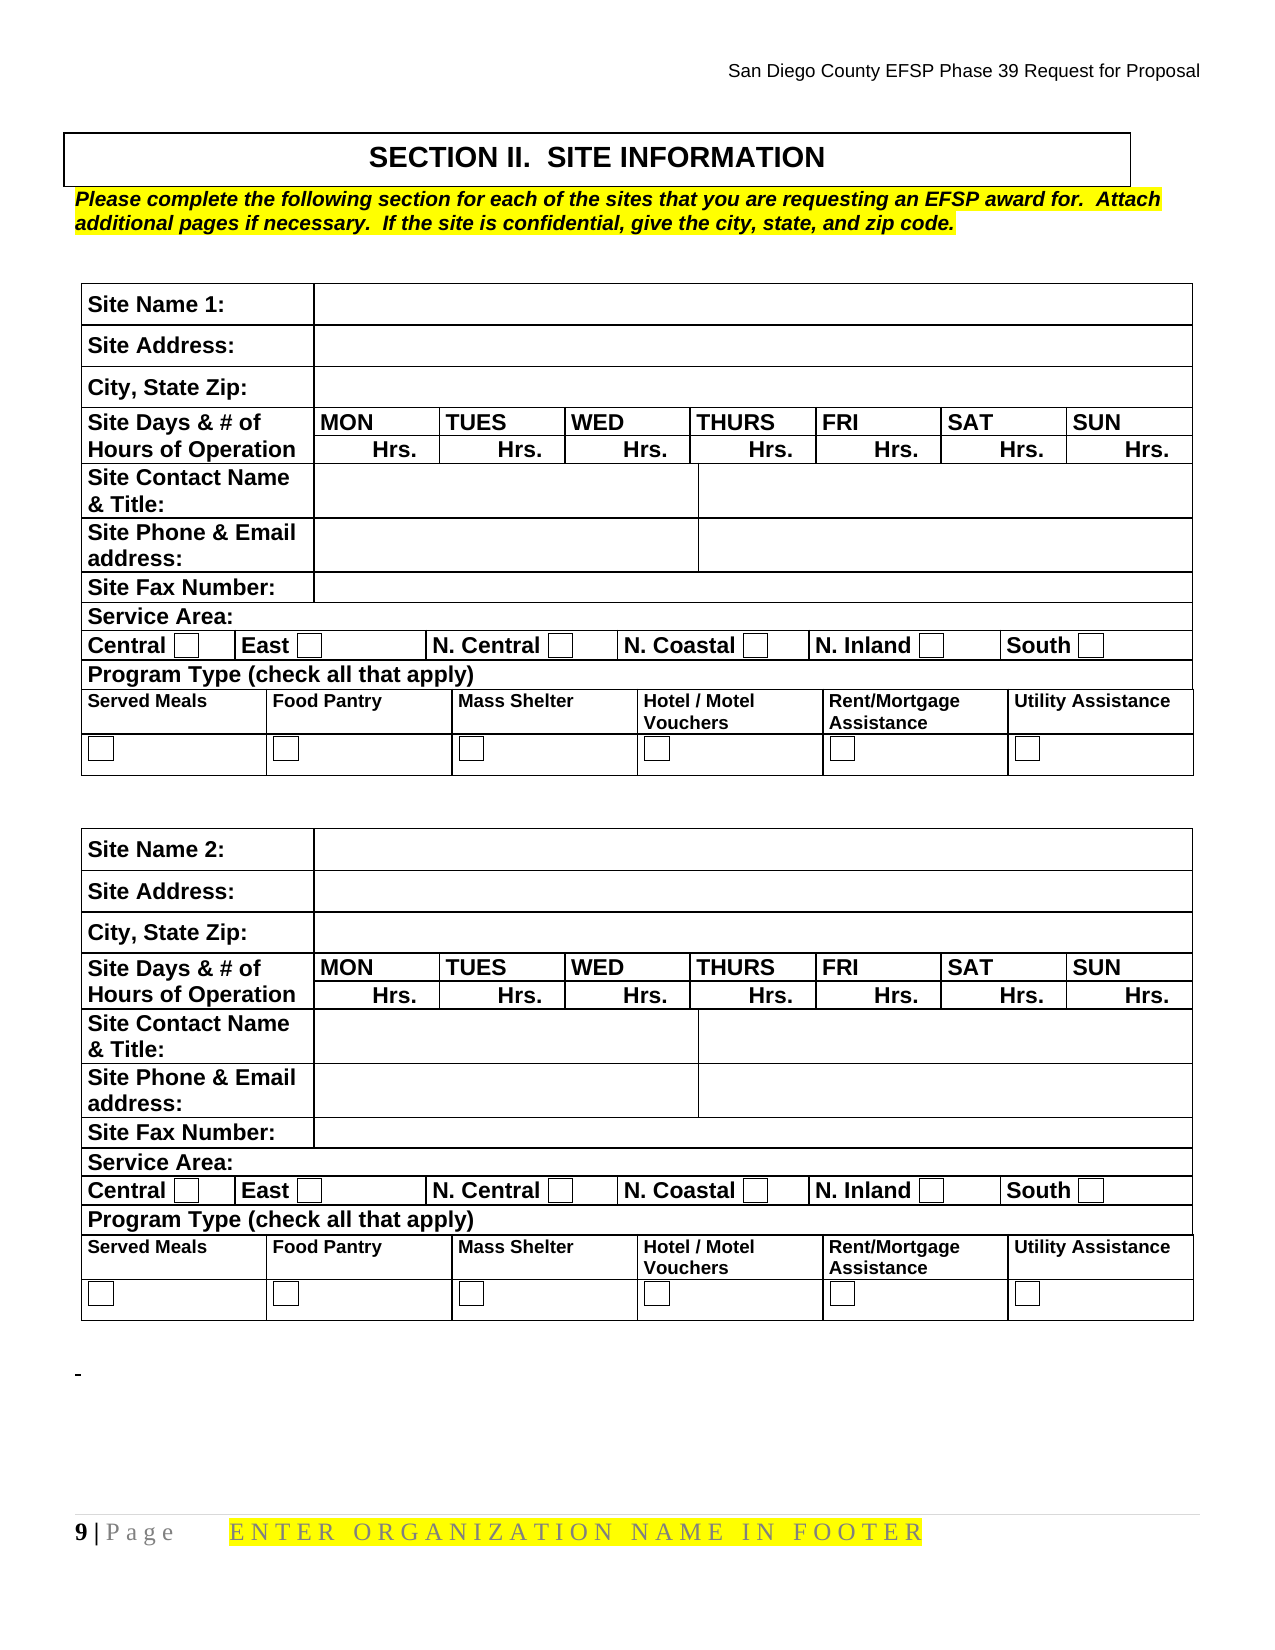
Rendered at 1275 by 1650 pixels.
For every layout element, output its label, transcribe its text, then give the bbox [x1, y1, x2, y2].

table_cell FRI [817, 954, 940, 980]
table_cell [315, 519, 698, 571]
table_cell Site Days & # of Hours of Operation [82, 954, 313, 1008]
table_cell [315, 573, 1192, 602]
table_cell Site Phone & Email address: [82, 519, 313, 571]
table_cell MON [315, 408, 439, 435]
table_cell Served Meals [82, 690, 266, 733]
table_cell [638, 735, 822, 774]
table_cell South [1001, 1177, 1192, 1204]
table_cell Rent/Mortgage Assistance [824, 690, 1007, 733]
table_cell SUN [1067, 954, 1192, 980]
table_cell [315, 367, 1192, 407]
table_header Site Name 1: [82, 284, 313, 324]
table_cell Mass Shelter [453, 1236, 637, 1278]
table_cell Site Contact Name & Title: [82, 1010, 313, 1062]
table_cell Hrs. [1067, 982, 1192, 1008]
table_cell [699, 1010, 1192, 1062]
table_cell Food Pantry [267, 1236, 451, 1278]
table_cell Hrs. [942, 436, 1066, 463]
table_cell Service Area: [82, 1149, 1192, 1175]
table_cell Hrs. [817, 982, 940, 1008]
table_cell Site Address: [82, 871, 313, 911]
table_cell Hrs. [817, 436, 940, 463]
table_cell [315, 913, 1192, 952]
table_cell N. Central [427, 1177, 617, 1204]
table_cell Hotel / Motel Vouchers [638, 690, 822, 733]
table_cell Service Area: [82, 603, 1192, 629]
table_cell [82, 735, 266, 774]
table_cell THURS [691, 954, 815, 980]
table_cell [315, 871, 1192, 911]
table_cell Hrs. [440, 982, 564, 1008]
table_cell [315, 1064, 698, 1117]
table_cell [267, 1280, 451, 1320]
table_cell Site Contact Name & Title: [82, 464, 313, 517]
table_cell Rent/Mortgage Assistance [824, 1236, 1007, 1278]
table_cell TUES [440, 408, 564, 435]
table_cell Hrs. [691, 982, 815, 1008]
table_cell Site Fax Number: [82, 573, 313, 602]
table_cell Hrs. [1067, 436, 1192, 463]
table_cell Site Days & # of Hours of Operation [82, 408, 313, 463]
table_cell [315, 1118, 1192, 1147]
table_cell Hrs. [566, 982, 689, 1008]
table_cell SAT [942, 408, 1066, 435]
table_cell N. Coastal [618, 1177, 808, 1204]
table_cell [1009, 1280, 1193, 1320]
table_cell South [1001, 631, 1192, 659]
table_cell Hrs. [691, 436, 815, 463]
table_cell [315, 1010, 698, 1062]
table_cell Site Address: [82, 326, 313, 366]
table_cell N. Central [427, 631, 617, 659]
table_cell City, State Zip: [82, 913, 313, 952]
table_cell East [236, 631, 425, 659]
table_cell N. Inland [810, 1177, 1000, 1204]
table_cell SUN [1067, 408, 1192, 435]
table_cell [315, 326, 1192, 366]
table_cell Hrs. [440, 436, 564, 463]
table_cell Food Pantry [267, 690, 451, 733]
table_cell [638, 1280, 822, 1320]
table_cell [824, 735, 1007, 774]
table_cell Central [82, 631, 234, 659]
table_cell Hrs. [566, 436, 689, 463]
table_cell Site Fax Number: [82, 1118, 313, 1147]
table_cell [453, 735, 637, 774]
table_cell Utility Assistance [1009, 690, 1193, 733]
table_cell [824, 1280, 1007, 1320]
table_cell [453, 1280, 637, 1320]
table_cell City, State Zip: [82, 367, 313, 407]
table_cell Served Meals [82, 1236, 266, 1278]
table_cell East [236, 1177, 425, 1204]
table_cell [267, 735, 451, 774]
table_cell Program Type (check all that apply) [82, 1206, 1192, 1234]
table_cell Hrs. [315, 436, 439, 463]
table_cell Mass Shelter [453, 690, 637, 733]
table_cell Hotel / Motel Vouchers [638, 1236, 822, 1278]
table_header [315, 284, 1192, 324]
table_cell WED [566, 954, 689, 980]
table_cell N. Inland [810, 631, 1000, 659]
table_cell Central [82, 1177, 234, 1204]
table_cell [315, 464, 698, 517]
table_header [315, 829, 1192, 869]
table_cell Site Phone & Email address: [82, 1064, 313, 1117]
table_cell [1009, 735, 1193, 774]
table_cell [699, 519, 1192, 571]
table_header Site Name 2: [82, 829, 313, 869]
table_cell Hrs. [942, 982, 1066, 1008]
table_cell [82, 1280, 266, 1320]
table_cell WED [566, 408, 689, 435]
table_cell FRI [817, 408, 940, 435]
table_cell Utility Assistance [1009, 1236, 1193, 1278]
table_cell TUES [440, 954, 564, 980]
table_cell SAT [942, 954, 1066, 980]
table_cell THURS [691, 408, 815, 435]
table_cell [699, 464, 1192, 517]
table_cell N. Coastal [618, 631, 808, 659]
table_cell Hrs. [315, 982, 439, 1008]
table_cell MON [315, 954, 439, 980]
table_cell Program Type (check all that apply) [82, 661, 1192, 688]
table_cell [699, 1064, 1192, 1117]
